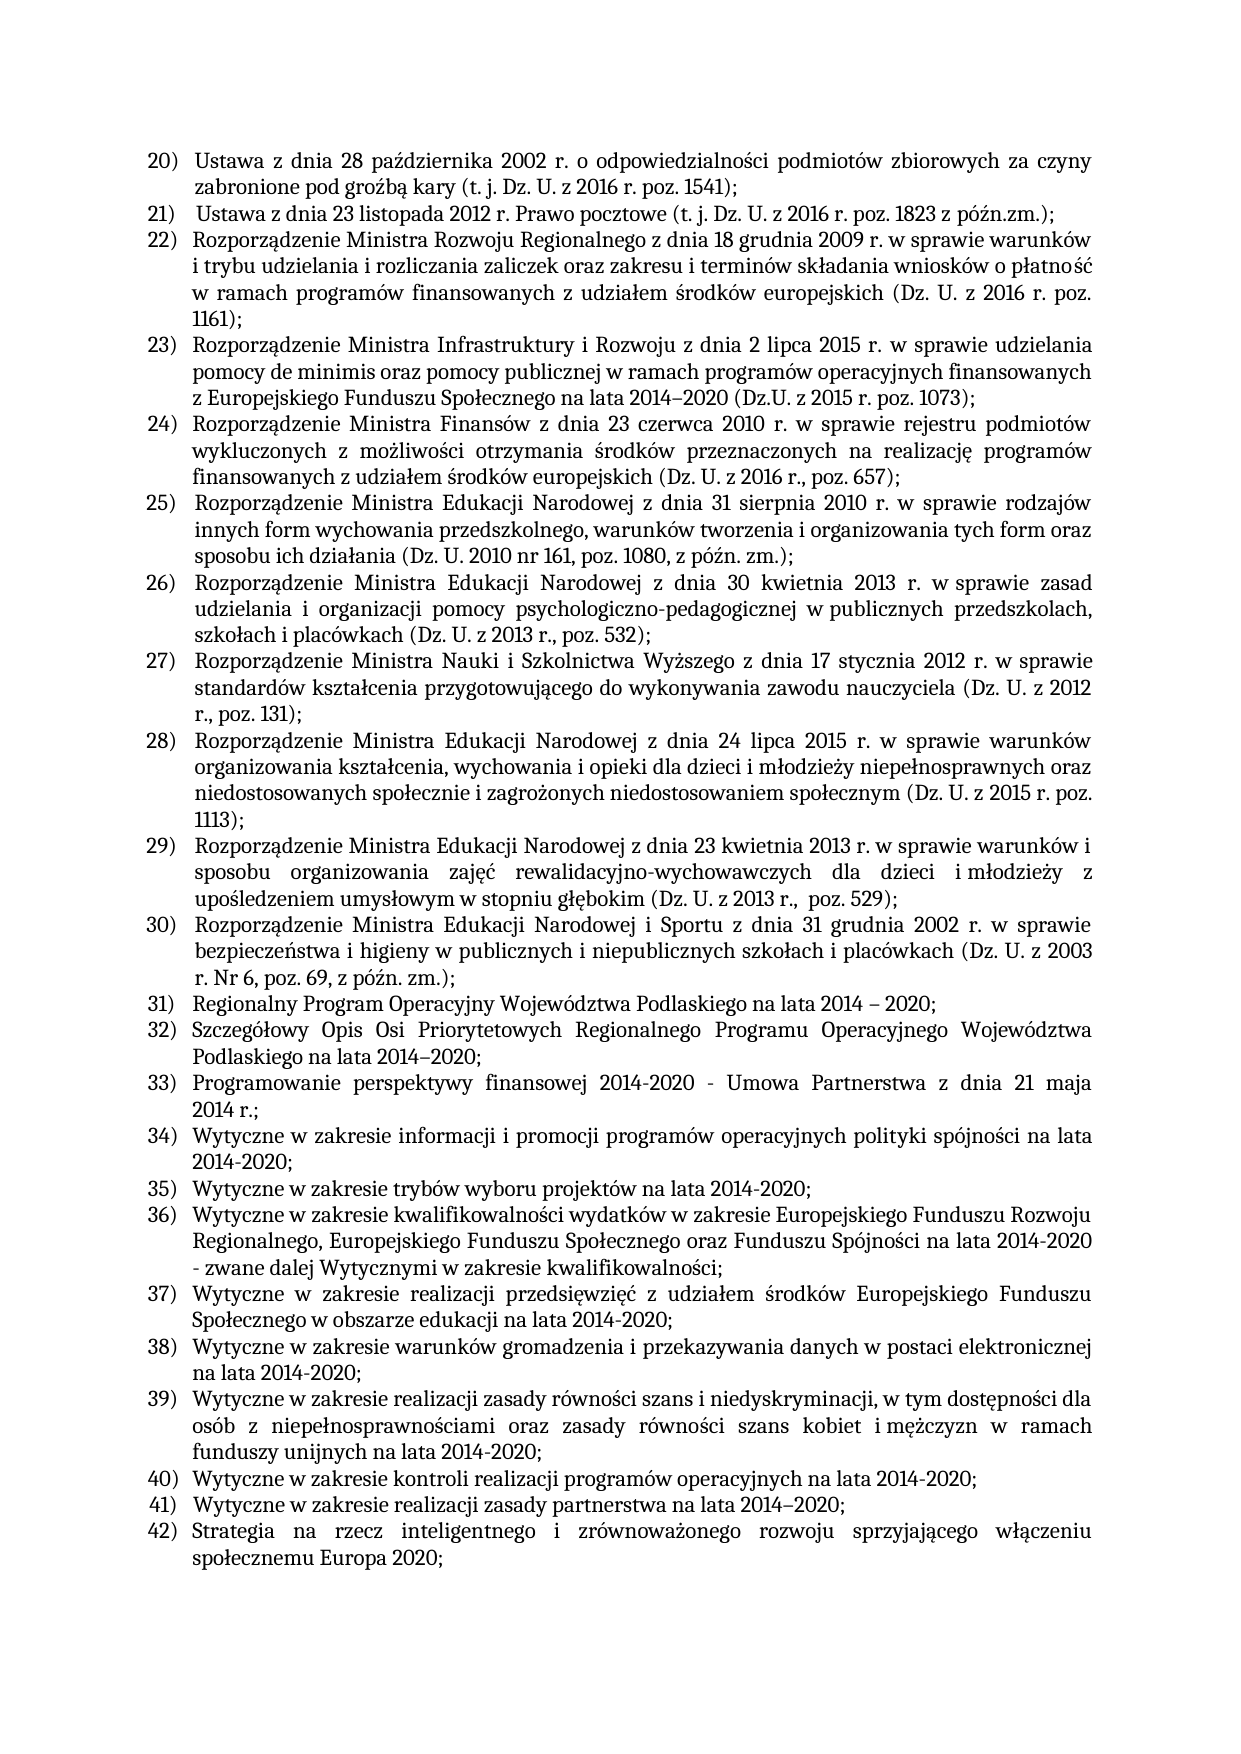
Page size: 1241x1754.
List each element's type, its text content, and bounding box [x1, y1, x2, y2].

list Wytyczne w zakresie kwalifikowalności wydatków w zakresie Europejskiego Funduszu Rozwoju Regionalnego, Europejskiego Funduszu Społecznego oraz Funduszu Spójności na lata 2014-2020 - zwane dalej Wytycznymi w zakresie kwalifikowalności; [148, 1202, 1093, 1281]
list Wytyczne w zakresie informacji i promocji programów operacyjnych polityki spójności na lata 2014-2020; [148, 1123, 1093, 1175]
list Wytyczne w zakresie trybów wyboru projektów na lata 2014-2020; [148, 1175, 1093, 1202]
list Wytyczne w zakresie realizacji zasady równości szans i niedyskryminacji, w tym dostępności dla osób z niepełnosprawnościami oraz zasady równości szans kobiet i mężczyzn w ramach funduszy unijnych na lata 2014-2020; [148, 1386, 1093, 1465]
list Szczegółowy Opis Osi Priorytetowych Regionalnego Programu Operacyjnego Województwa Podlaskiego na lata 2014–2020; [148, 1017, 1093, 1070]
list Rozporządzenie Ministra Edukacji Narodowej z dnia 31 sierpnia 2010 r. w sprawie rodzajów innych form wychowania przedszkolnego, warunków tworzenia i organizowania tych form oraz sposobu ich działania (Dz. U. 2010 nr 161, poz. 1080, z późn. zm.); [146, 490, 1093, 569]
list Rozporządzenie Ministra Edukacji Narodowej z dnia 23 kwietnia 2013 r. w sprawie warunków i sposobu organizowania zajęć rewalidacyjno-wychowawczych dla dzieci i młodzieży z upośledzeniem umysłowym w stopniu głębokim (Dz. U. z 2013 r., poz. 529); [146, 833, 1093, 912]
list Wytyczne w zakresie kontroli realizacji programów operacyjnych na lata 2014-2020; [148, 1465, 1093, 1492]
list Strategia na rzecz inteligentnego i zrównoważonego rozwoju sprzyjającego włączeniu społecznemu Europa 2020; [148, 1518, 1093, 1571]
list Wytyczne w zakresie warunków gromadzenia i przekazywania danych w postaci elektronicznej na lata 2014-2020; [148, 1333, 1093, 1386]
list Rozporządzenie Ministra Nauki i Szkolnictwa Wyższego z dnia 17 stycznia 2012 r. w sprawie standardów kształcenia przygotowującego do wykonywania zawodu nauczyciela (Dz. U. z 2012 r., poz. 131); [146, 648, 1093, 727]
list Programowanie perspektywy finansowej 2014-2020 - Umowa Partnerstwa z dnia 21 maja 2014 r.; [148, 1070, 1093, 1123]
list Rozporządzenie Ministra Edukacji Narodowej z dnia 24 lipca 2015 r. w sprawie warunków organizowania kształcenia, wychowania i opieki dla dzieci i młodzieży niepełnosprawnych oraz niedostosowanych społecznie i zagrożonych niedostosowaniem społecznym (Dz. U. z 2015 r. poz. 1113); [146, 727, 1093, 833]
list Ustawa z dnia 23 listopada 2012 r. Prawo pocztowe (t. j. Dz. U. z 2016 r. poz. 1823 z późn.zm.); [148, 200, 1093, 227]
list Wytyczne w zakresie realizacji zasady partnerstwa na lata 2014–2020; [149, 1492, 1093, 1518]
list Rozporządzenie Ministra Rozwoju Regionalnego z dnia 18 grudnia 2009 r. w sprawie warunków i trybu udzielania i rozliczania zaliczek oraz zakresu i terminów składania wniosków o płatność w ramach programów finansowanych z udziałem środków europejskich (Dz. U. z 2016 r. poz. 1161); [148, 227, 1093, 332]
list Rozporządzenie Ministra Infrastruktury i Rozwoju z dnia 2 lipca 2015 r. w sprawie udzielania pomocy de minimis oraz pomocy publicznej w ramach programów operacyjnych finansowanych z Europejskiego Funduszu Społecznego na lata 2014–2020 (Dz.U. z 2015 r. poz. 1073); [148, 332, 1093, 411]
list Rozporządzenie Ministra Edukacji Narodowej i Sportu z dnia 31 grudnia 2002 r. w sprawie bezpieczeństwa i higieny w publicznych i niepublicznych szkołach i placówkach (Dz. U. z 2003 r. Nr 6, poz. 69, z późn. zm.); [146, 912, 1093, 991]
list Rozporządzenie Ministra Edukacji Narodowej z dnia 30 kwietnia 2013 r. w sprawie zasad udzielania i organizacji pomocy psychologiczno-pedagogicznej w publicznych przedszkolach, szkołach i placówkach (Dz. U. z 2013 r., poz. 532); [146, 569, 1093, 648]
list Rozporządzenie Ministra Finansów z dnia 23 czerwca 2010 r. w sprawie rejestru podmiotów wykluczonych z możliwości otrzymania środków przeznaczonych na realizację programów finansowanych z udziałem środków europejskich (Dz. U. z 2016 r., poz. 657); [148, 411, 1093, 490]
list Wytyczne w zakresie realizacji przedsięwzięć z udziałem środków Europejskiego Funduszu Społecznego w obszarze edukacji na lata 2014-2020; [148, 1281, 1093, 1333]
list Ustawa z dnia 28 października 2002 r. o odpowiedzialności podmiotów zbiorowych za czyny zabronione pod groźbą kary (t. j. Dz. U. z 2016 r. poz. 1541); [148, 148, 1093, 200]
list Regionalny Program Operacyjny Województwa Podlaskiego na lata 2014 – 2020; [148, 991, 1093, 1017]
